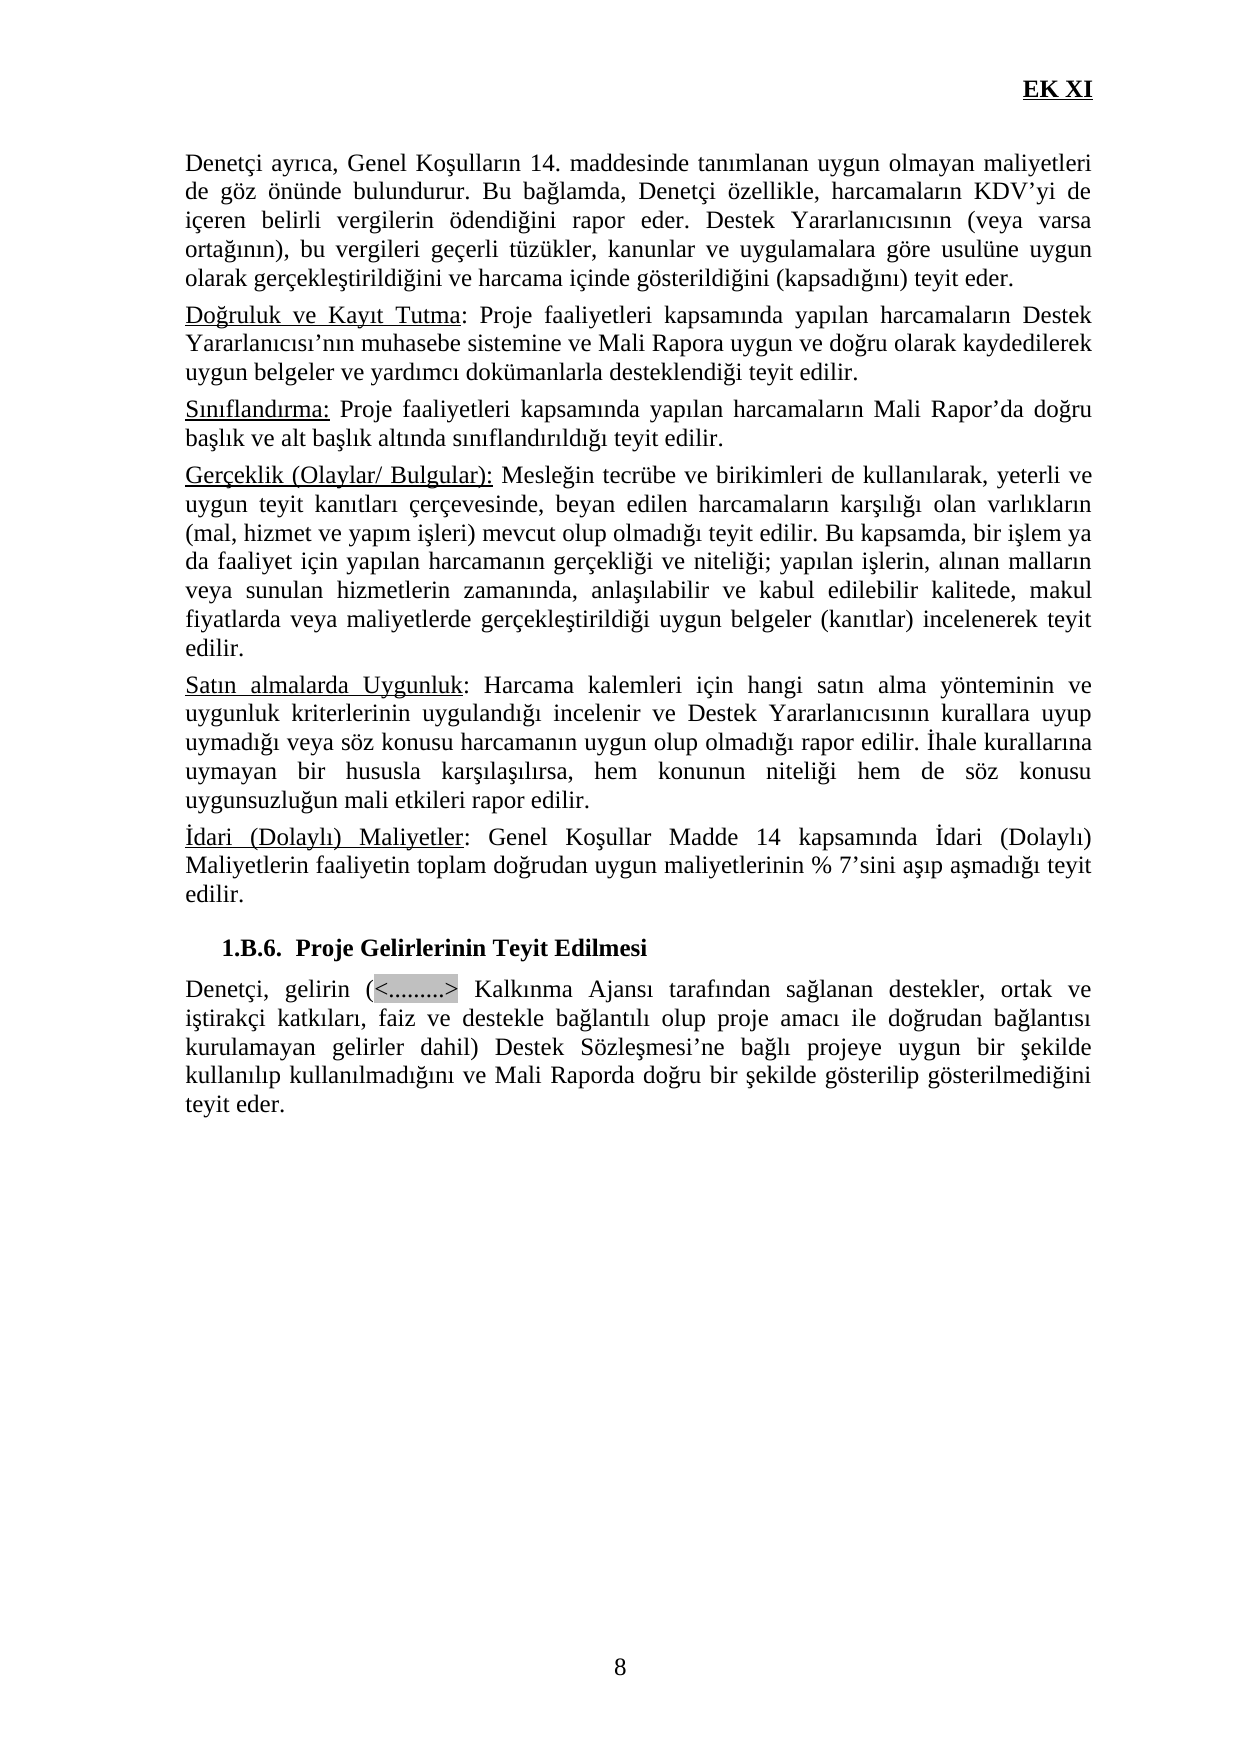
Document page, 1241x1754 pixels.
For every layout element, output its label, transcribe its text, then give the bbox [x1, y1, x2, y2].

text Gerçeklik (Olaylar/ Bulgular): Mesleğin tecrübe ve birikimleri de kullanılarak, yeterli ve uygun teyit kanıtları çerçevesinde, beyan edilen harcamaların karşılığı olan varlıkların (mal, hizmet ve yapım işleri) mevcut olup olmadığı teyit edilir. Bu kapsamda, bir işlem ya da faaliyet için yapılan harcamanın gerçekliği ve niteliği; yapılan işlerin, alınan malların veya sunulan hizmetlerin zamanında, anlaşılabilir ve kabul edilebilir kalitede, makul fiyatlarda veya maliyetlerde gerçekleştirildiği uygun belgeler (kanıtlar) incelenerek teyit edilir. [185, 460, 1093, 661]
text Doğruluk ve Kayıt Tutma: Proje faaliyetleri kapsamında yapılan harcamaların Destek Yararlanıcısı’nın muhasebe sistemine ve Mali Rapora uygun ve doğru olarak kaydedilerek uygun belgeler ve yardımcı dokümanlarla desteklendiği teyit edilir. [185, 300, 1093, 386]
text 1.B.6. Proje Gelirlerinin Teyit Edilmesi [185, 933, 1093, 962]
text Satın almalarda Uygunluk: Harcama kalemleri için hangi satın alma yönteminin ve uygunluk kriterlerinin uygulandığı incelenir ve Destek Yararlanıcısının kurallara uyup uymadığı veya söz konusu harcamanın uygun olup olmadığı rapor edilir. İhale kurallarına uymayan bir hususla karşılaşılırsa, hem konunun niteliği hem de söz konusu uygunsuzluğun mali etkileri rapor edilir. [185, 670, 1093, 813]
text Denetçi ayrıca, Genel Koşulların 14. maddesinde tanımlanan uygun olmayan maliyetleri de göz önünde bulundurur. Bu bağlamda, Denetçi özellikle, harcamaların KDV’yi de içeren belirli vergilerin ödendiğini rapor eder. Destek Yararlanıcısının (veya varsa ortağının), bu vergileri geçerli tüzükler, kanunlar ve uygulamalara göre usulüne uygun olarak gerçekleştirildiğini ve harcama içinde gösterildiğini (kapsadığını) teyit eder. [185, 148, 1093, 291]
text Denetçi, gelirin (<.........> Kalkınma Ajansı tarafından sağlanan destekler, ortak ve iştirakçi katkıları, faiz ve destekle bağlantılı olup proje amacı ile doğrudan bağlantısı kurulamayan gelirler dahil) Destek Sözleşmesi’ne bağlı projeye uygun bir şekilde kullanılıp kullanılmadığını ve Mali Raporda doğru bir şekilde gösterilip gösterilmediğini teyit eder. [185, 974, 1093, 1118]
text Sınıflandırma: Proje faaliyetleri kapsamında yapılan harcamaların Mali Rapor’da doğru başlık ve alt başlık altında sınıflandırıldığı teyit edilir. [185, 394, 1093, 452]
text İdari (Dolaylı) Maliyetler: Genel Koşullar Madde 14 kapsamında İdari (Dolaylı) Maliyetlerin faaliyetin toplam doğrudan uygun maliyetlerinin % 7’sini aşıp aşmadığı teyit edilir. [185, 822, 1093, 908]
